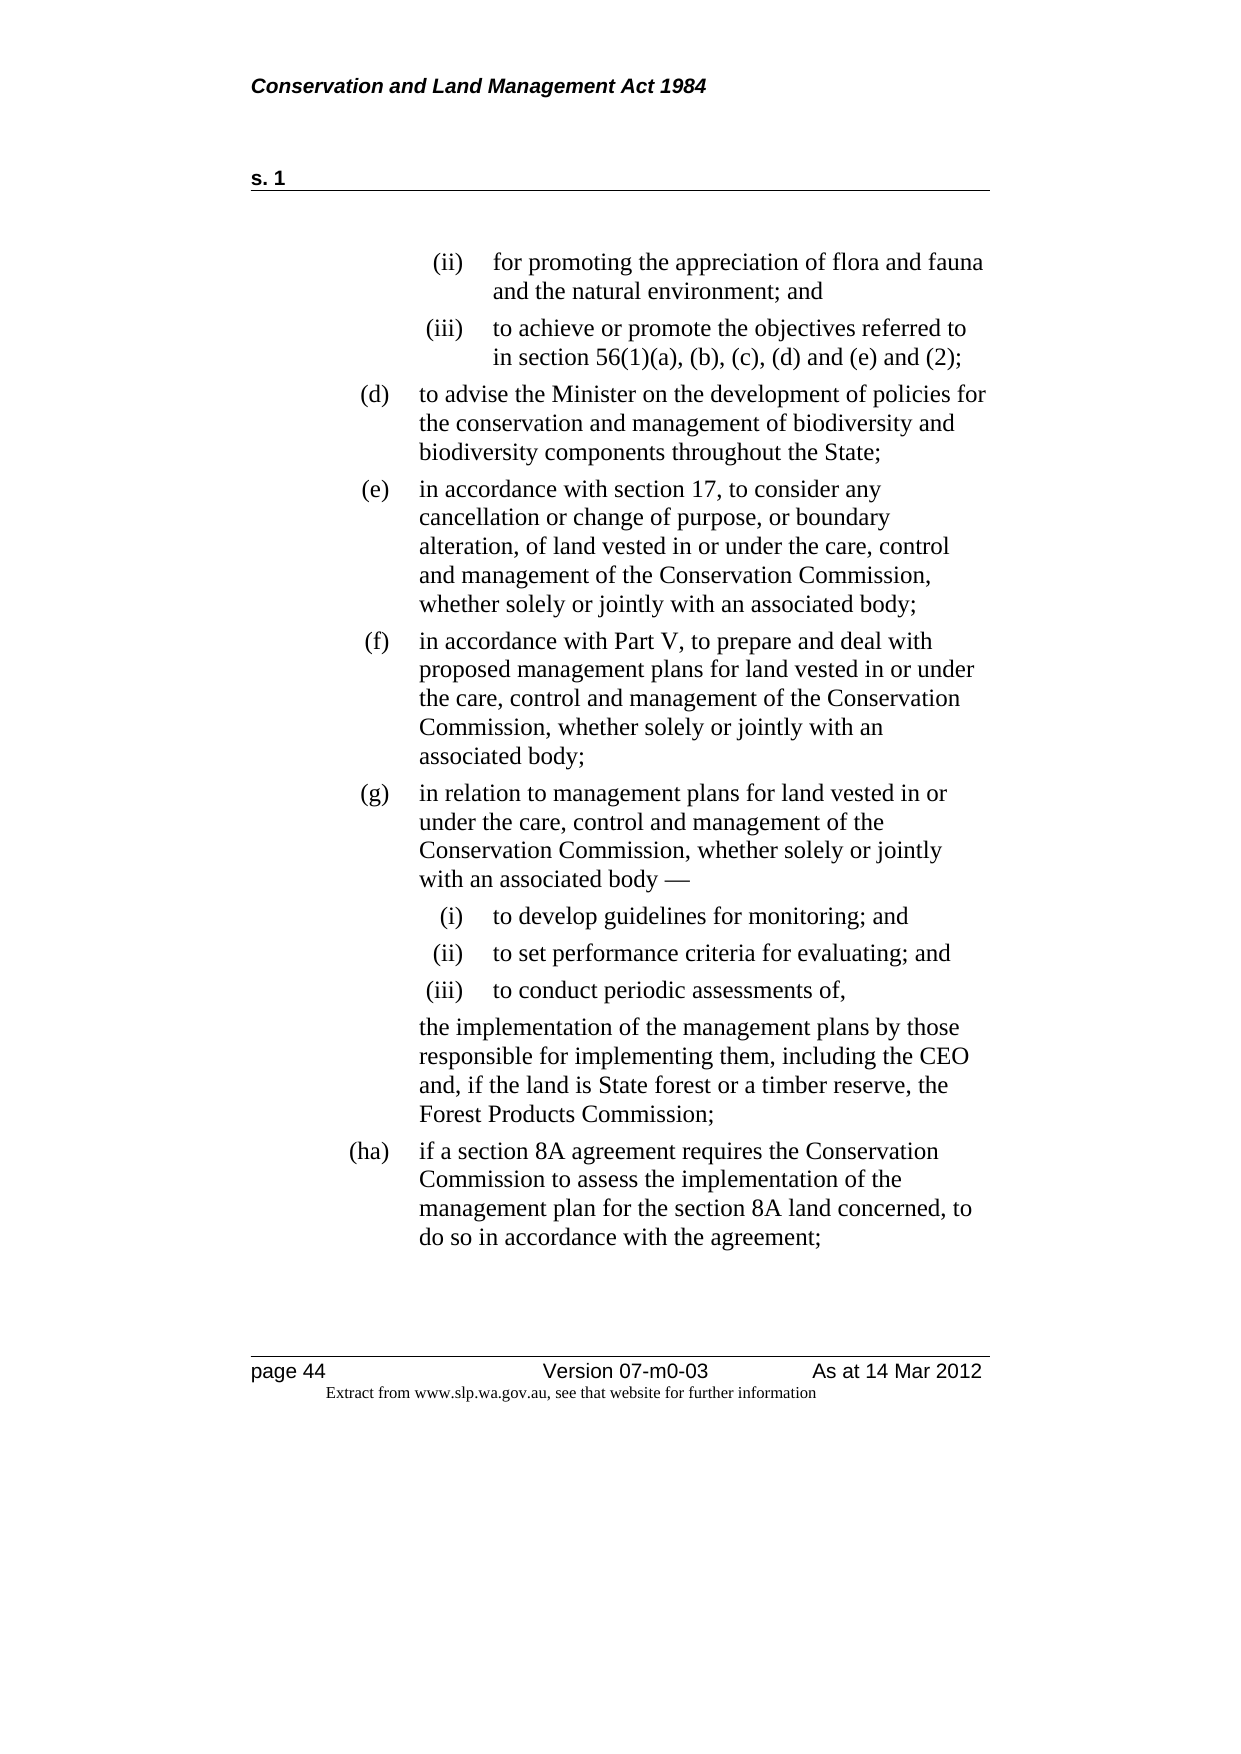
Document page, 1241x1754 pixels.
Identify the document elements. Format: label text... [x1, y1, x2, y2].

text the implementation of the management plans by those responsible for implementing them, including the CEO and, if the land is State forest or a timber reserve, the Forest Products Commission; [251, 1012, 990, 1127]
text (ii) for promoting the appreciation of flora and fauna and the natural environment; and [251, 247, 990, 305]
text (iii) to achieve or promote the objectives referred to in section 56(1)(a), (b), (c), (d) and (e) and (2); [251, 313, 990, 371]
text (g) in relation to management plans for land vested in or under the care, control and management of the Conservation Commission, whether solely or jointly with an associated body — [251, 778, 990, 893]
text (iii) to conduct periodic assessments of, [251, 975, 990, 1004]
text (i) to develop guidelines for monitoring; and [251, 901, 990, 930]
text (e) in accordance with section 17, to consider any cancellation or change of purpose, or boundary alteration, of land vested in or under the care, control and management of the Conservation Commission, whether solely or jointly with an associated body; [251, 474, 990, 617]
text (d) to advise the Minister on the development of policies for the conservation and management of biodiversity and biodiversity components throughout the State; [251, 379, 990, 465]
text (ha) if a section 8A agreement requires the Conservation Commission to assess the implementation of the management plan for the section 8A land concerned, to do so in accordance with the agreement; [251, 1136, 990, 1251]
text (ii) to set performance criteria for evaluating; and [251, 938, 990, 967]
text (f) in accordance with Part V, to prepare and deal with proposed management plans for land vested in or under the care, control and management of the Conservation Commission, whether solely or jointly with an associated body; [251, 626, 990, 769]
